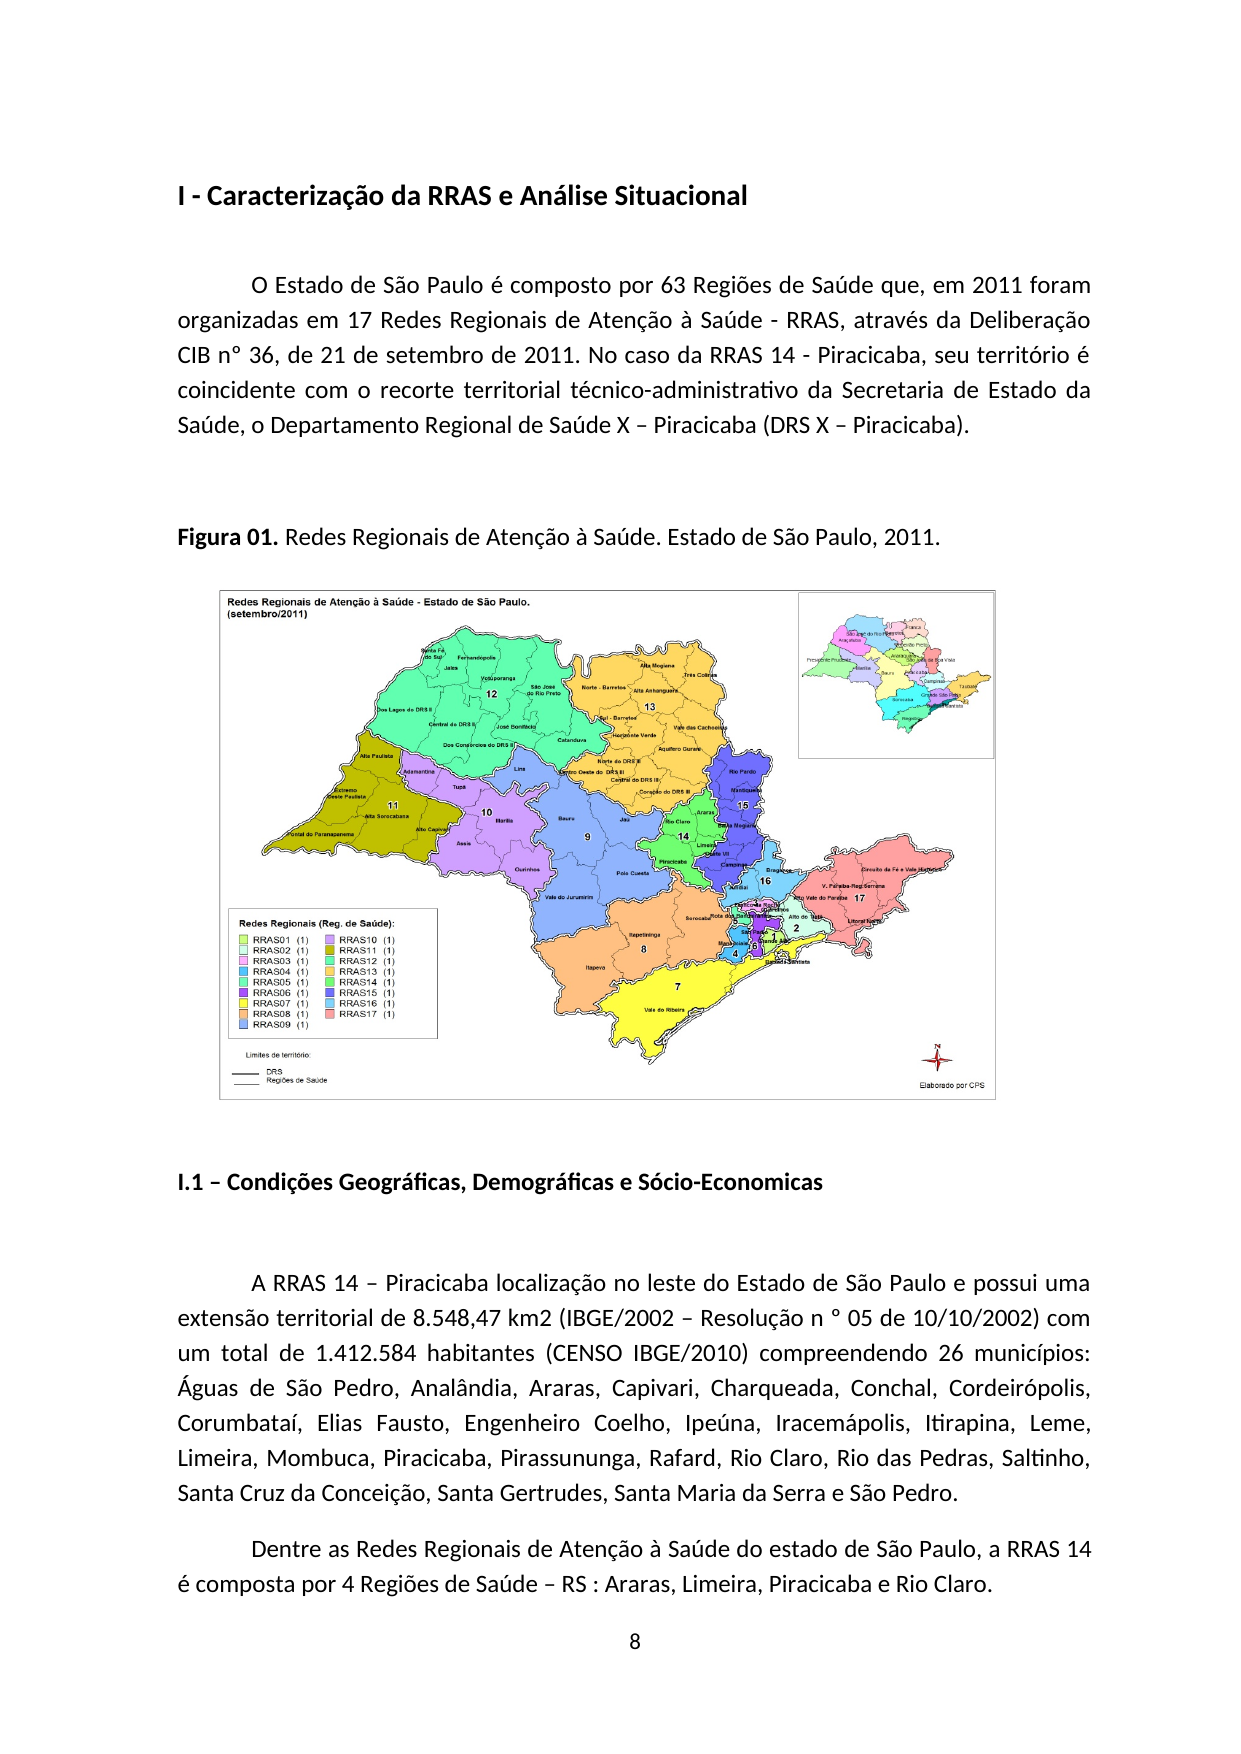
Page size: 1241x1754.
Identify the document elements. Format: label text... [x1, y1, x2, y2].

subtitle Figura 01. Redes Regionais de Atenção à Saúde. Estado de São Paulo, 2011. [177, 521, 1006, 552]
text Dentre as Redes Regionais de Atenção à Saúde do estado de São Paulo, a RRAS 14 é composta por 4 Regiões de Saúde – RS : Araras, Limeira, Piracicaba e Rio Claro. [177, 1533, 1092, 1599]
text A RRAS 14 – Piracicaba localização no leste do Estado de São Paulo e possui uma extensão territorial de 8.548,47 km2 (IBGE/2002 – Resolução n º 05 de 10/10/2002) com um total de 1.412.584 habitantes (CENSO IBGE/2010) compreendendo 26 municípios: Águas de São Pedro, Analândia, Araras, Capivari, Charqueada, Conchal, Cordeirópolis, Corumbataí, Elias Fausto, Engenheiro Coelho, Ipeúna, Iracemápolis, Itirapina, Leme, Limeira, Mombuca, Piracicaba, Pirassununga, Rafard, Rio Claro, Rio das Pedras, Saltinho, Santa Cruz da Conceição, Santa Gertrudes, Santa Maria da Serra e São Pedro. [177, 1267, 1092, 1508]
text I - Caracterização da RRAS e Análise Situacional [177, 177, 1092, 213]
text I.1 – Condições Geográficas, Demográficas e Sócio-Economicas [177, 1166, 1092, 1196]
text O Estado de São Paulo é composto por 63 Regiões de Saúde que, em 2011 foram organizadas em 17 Redes Regionais de Atenção à Saúde - RRAS, através da Deliberação CIB nº 36, de 21 de setembro de 2011. No caso da RRAS 14 - Piracicaba, seu território é coincidente com o recorte territorial técnico-administrativo da Secretaria de Estado da Saúde, o Departamento Regional de Saúde X – Piracicaba (DRS X – Piracicaba). [177, 269, 1092, 440]
picture [209, 579, 1007, 1110]
